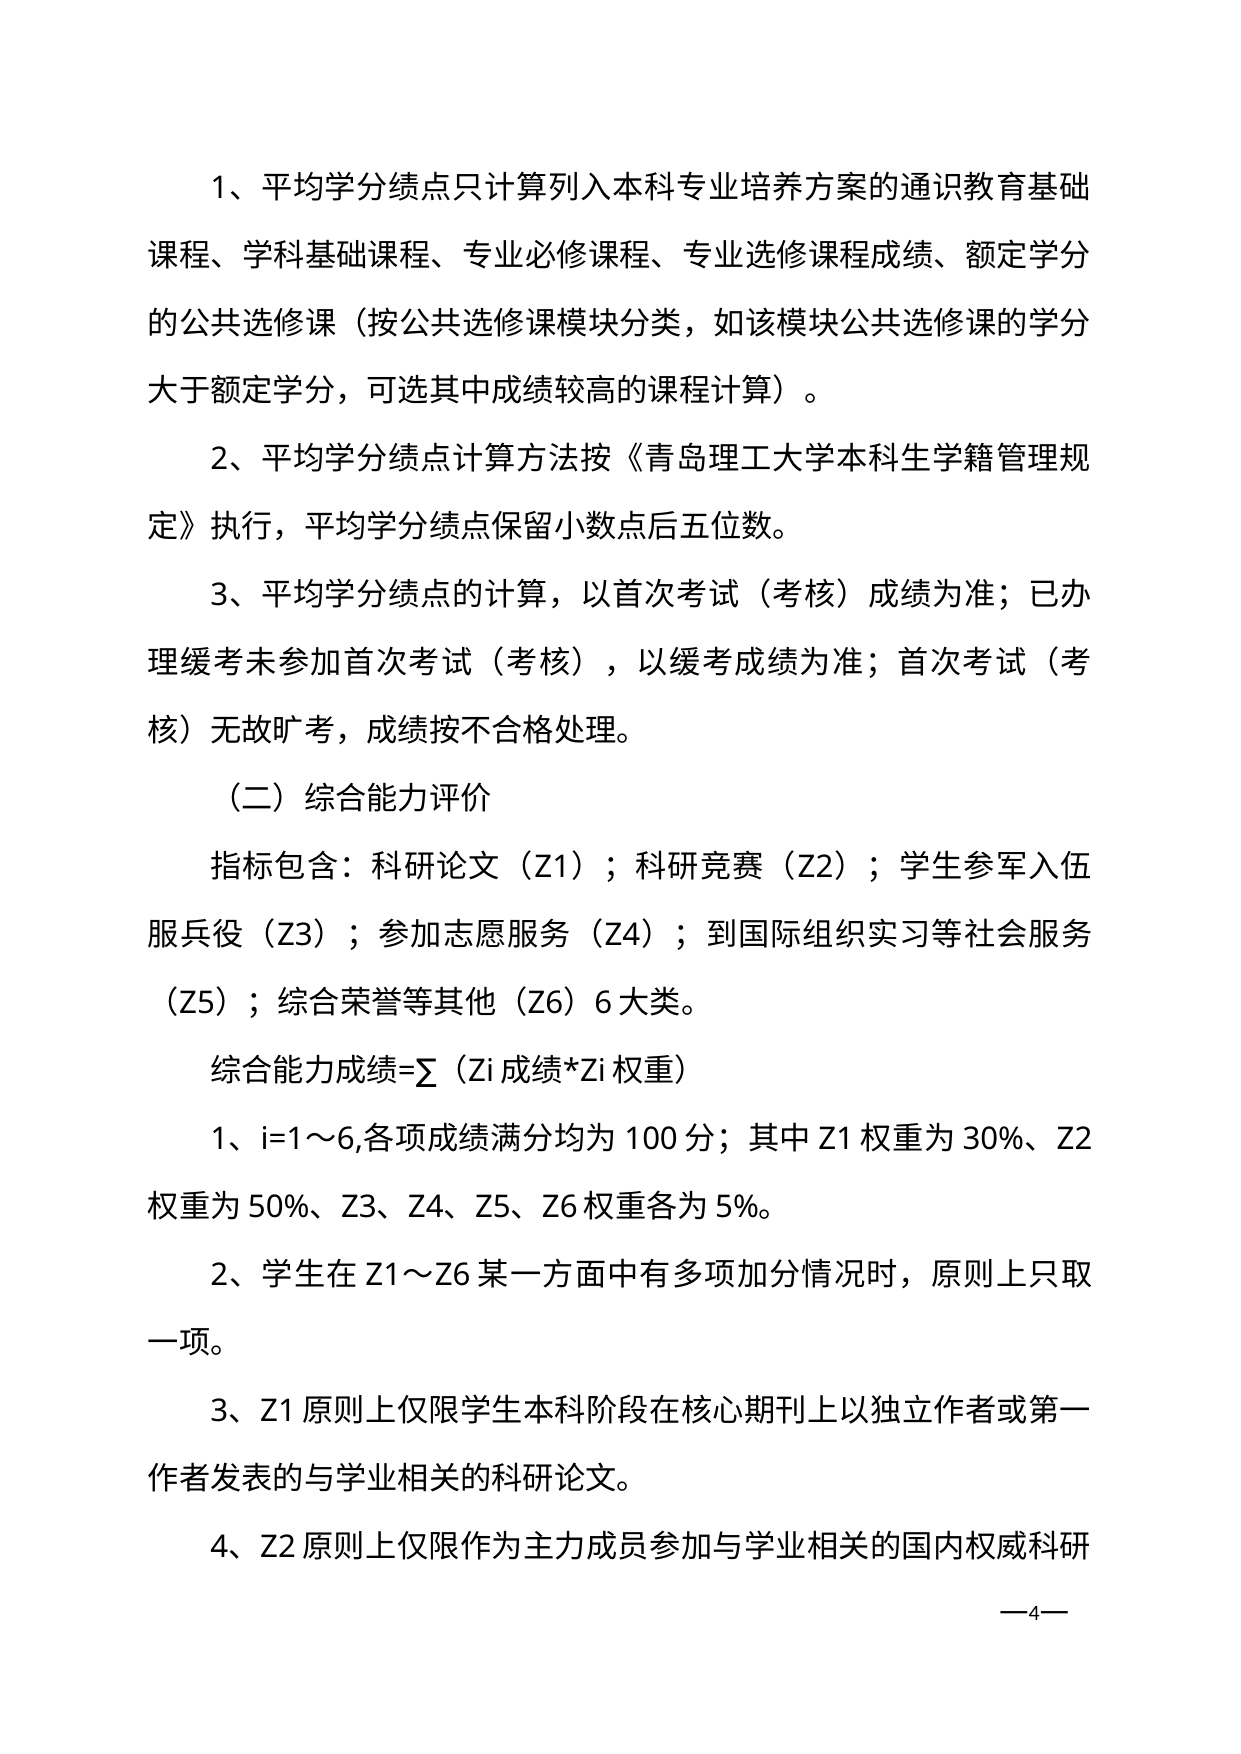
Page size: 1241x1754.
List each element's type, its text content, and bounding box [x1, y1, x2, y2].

text 2、平均学分绩点计算方法按《青岛理工大学本科生学籍管理规定》执行，平均学分绩点保留小数点后五位数。 [148, 433, 1092, 547]
text 指标包含：科研论文（Z1）；科研竞赛（Z2）；学生参军入伍服兵役（Z3）；参加志愿服务（Z4）；到国际组织实习等社会服务（Z5）；综合荣誉等其他（Z6）6大类。 [148, 841, 1092, 1022]
text 综合能力成绩=∑（Zi成绩*Zi权重） [148, 1045, 1092, 1090]
text （二）综合能力评价 [148, 773, 1092, 818]
text 2、学生在Z1～Z6某一方面中有多项加分情况时，原则上只取一项。 [148, 1249, 1092, 1362]
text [148, 1521, 1092, 1566]
text 1、i=1～6,各项成绩满分均为100分；其中Z1权重为30%、Z2权重为50%、Z3、Z4、Z5、Z6权重各为5%。 [148, 1113, 1092, 1226]
text 3、平均学分绩点的计算，以首次考试（考核）成绩为准；已办理缓考未参加首次考试（考核），以缓考成绩为准；首次考试（考核）无故旷考，成绩按不合格处理。 [148, 569, 1092, 750]
text 3、Z1原则上仅限学生本科阶段在核心期刊上以独立作者或第一作者发表的与学业相关的科研论文。 [148, 1385, 1092, 1498]
text 1、平均学分绩点只计算列入本科专业培养方案的通识教育基础课程、学科基础课程、专业必修课程、专业选修课程成绩、额定学分的公共选修课（按公共选修课模块分类，如该模块公共选修课的学分大于额定学分，可选其中成绩较高的课程计算）。 [148, 162, 1092, 411]
